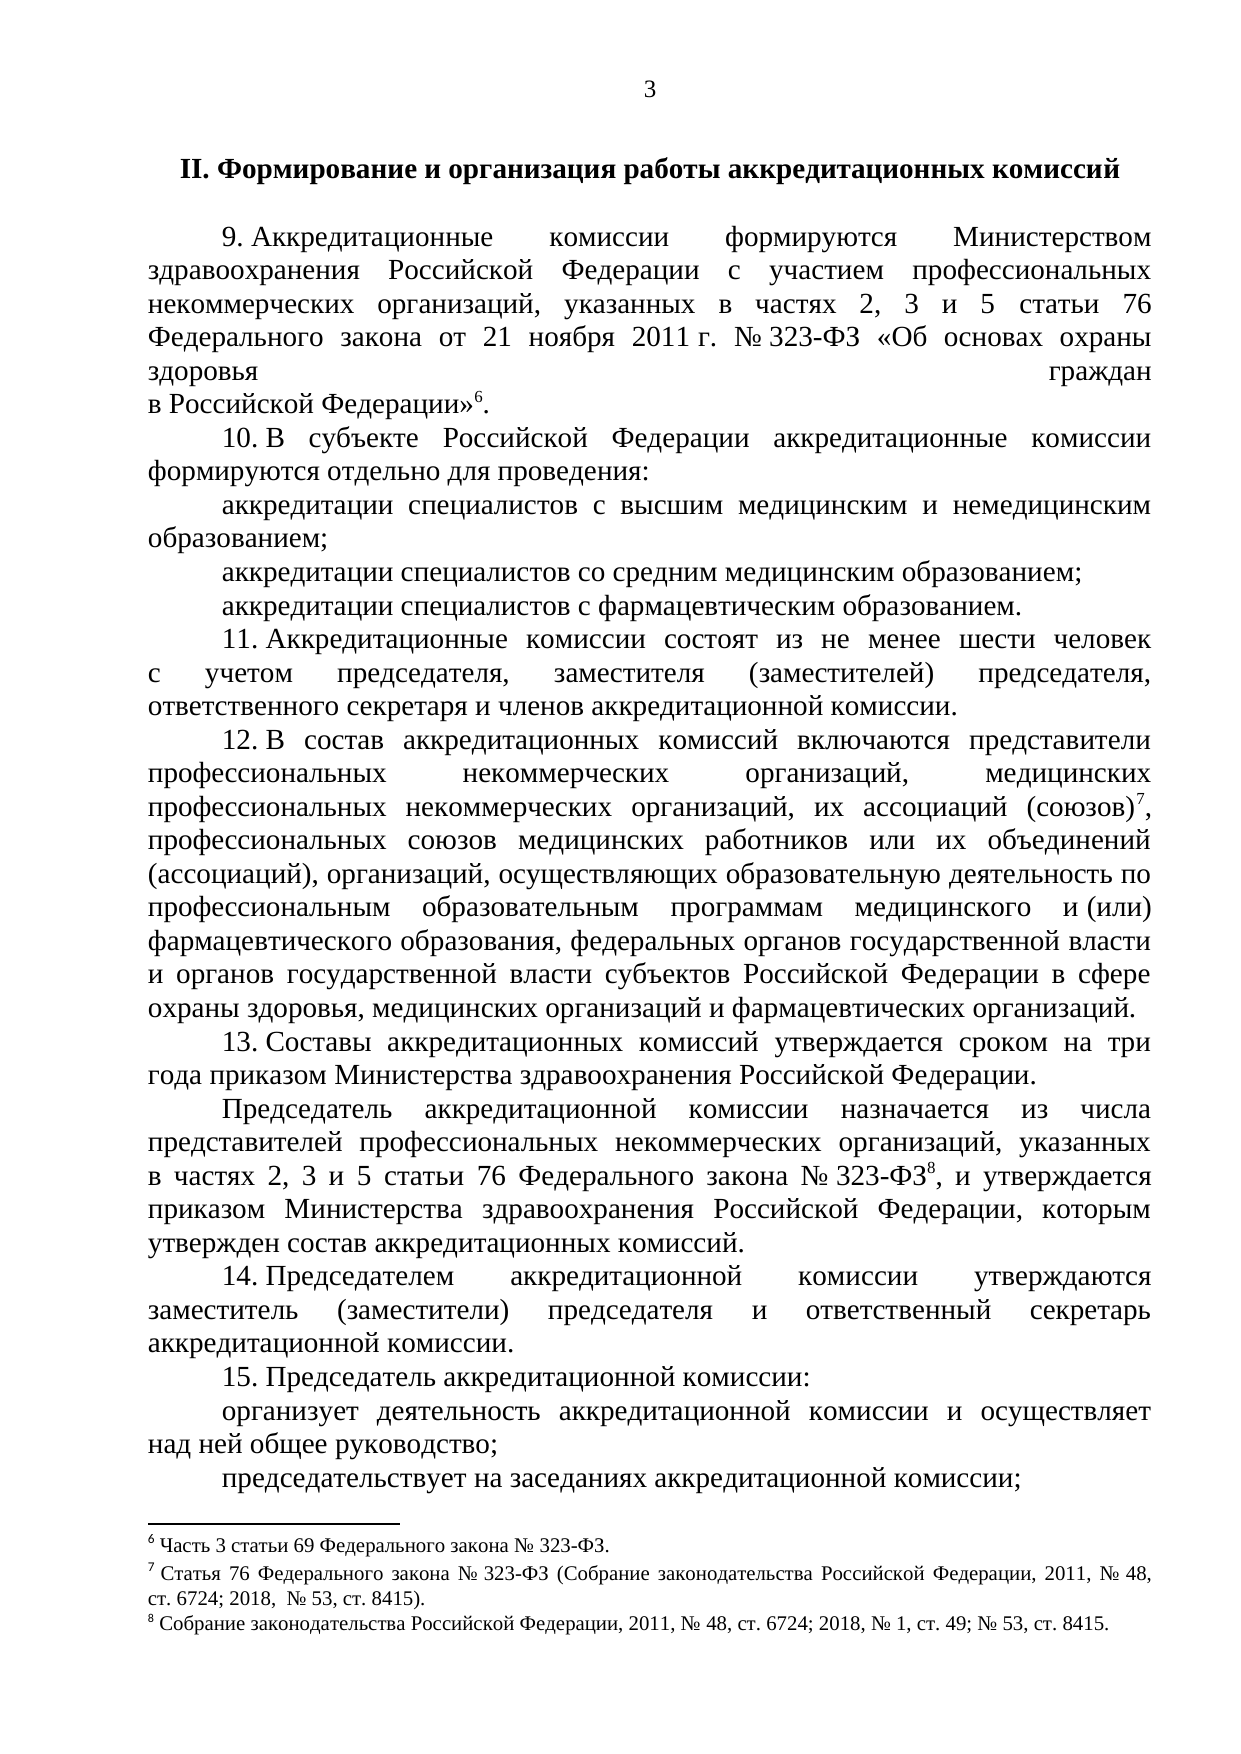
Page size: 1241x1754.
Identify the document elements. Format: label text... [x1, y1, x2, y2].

text 12. В состав аккредитационных комиссий включаются представители профессиональных некоммерческих организаций, медицинских профессиональных некоммерческих организаций, их ассоциаций (союзов), профессиональных союзов медицинских работников или их объединений (ассоциаций), организаций, осуществляющих образовательную деятельность по профессиональным образовательным программам медицинского и (или) фармацевтического образования, федеральных органов государственной власти и органов государственной власти субъектов Российской Федерации в сфере охраны здоровья, медицинских организаций и фармацевтических организаций. [148, 722, 1152, 1024]
text 15. Председатель аккредитационной комиссии: [148, 1359, 1152, 1393]
text Председатель аккредитационной комиссии назначается из числа представителей профессиональных некоммерческих организаций, указанных в частях 2, 3 и 5 статьи 76 Федерального закона № 323-ФЗ, и утверждается приказом Министерства здравоохранения Российской Федерации, которым утвержден состав аккредитационных комиссий. [148, 1091, 1152, 1258]
text 11. Аккредитационные комиссии состоят из не менее шести человек с учетом председателя, заместителя (заместителей) председателя, ответственного секретаря и членов аккредитационной комиссии. [148, 621, 1152, 722]
text аккредитации специалистов с фармацевтическим образованием. [148, 588, 1152, 621]
text 10. В субъекте Российской Федерации аккредитационные комиссии формируются отдельно для проведения: [148, 420, 1152, 487]
text 14. Председателем аккредитационной комиссии утверждаются заместитель (заместители) председателя и ответственный секретарь аккредитационной комиссии. [148, 1258, 1152, 1359]
text 9. Аккредитационные комиссии формируются Министерством здравоохранения Российской Федерации с участием профессиональных некоммерческих организаций, указанных в частях 2, 3 и 5 статьи 76 Федерального закона от 21 ноября 2011 г. № 323-ФЗ «Об основах охраны здоровья граждан в Российской Федерации». [148, 219, 1152, 420]
text 13. Составы аккредитационных комиссий утверждается сроком на три года приказом Министерства здравоохранения Российской Федерации. [148, 1024, 1152, 1091]
text председательствует на заседаниях аккредитационной комиссии; [148, 1460, 1152, 1493]
text аккредитации специалистов со средним медицинским образованием; [148, 554, 1152, 588]
text аккредитации специалистов с высшим медицинским и немедицинским образованием; [148, 487, 1152, 554]
title II. Формирование и организация работы аккредитационных комиссий [148, 152, 1152, 185]
text организует деятельность аккредитационной комиссии и осуществляет над ней общее руководство; [148, 1393, 1152, 1460]
